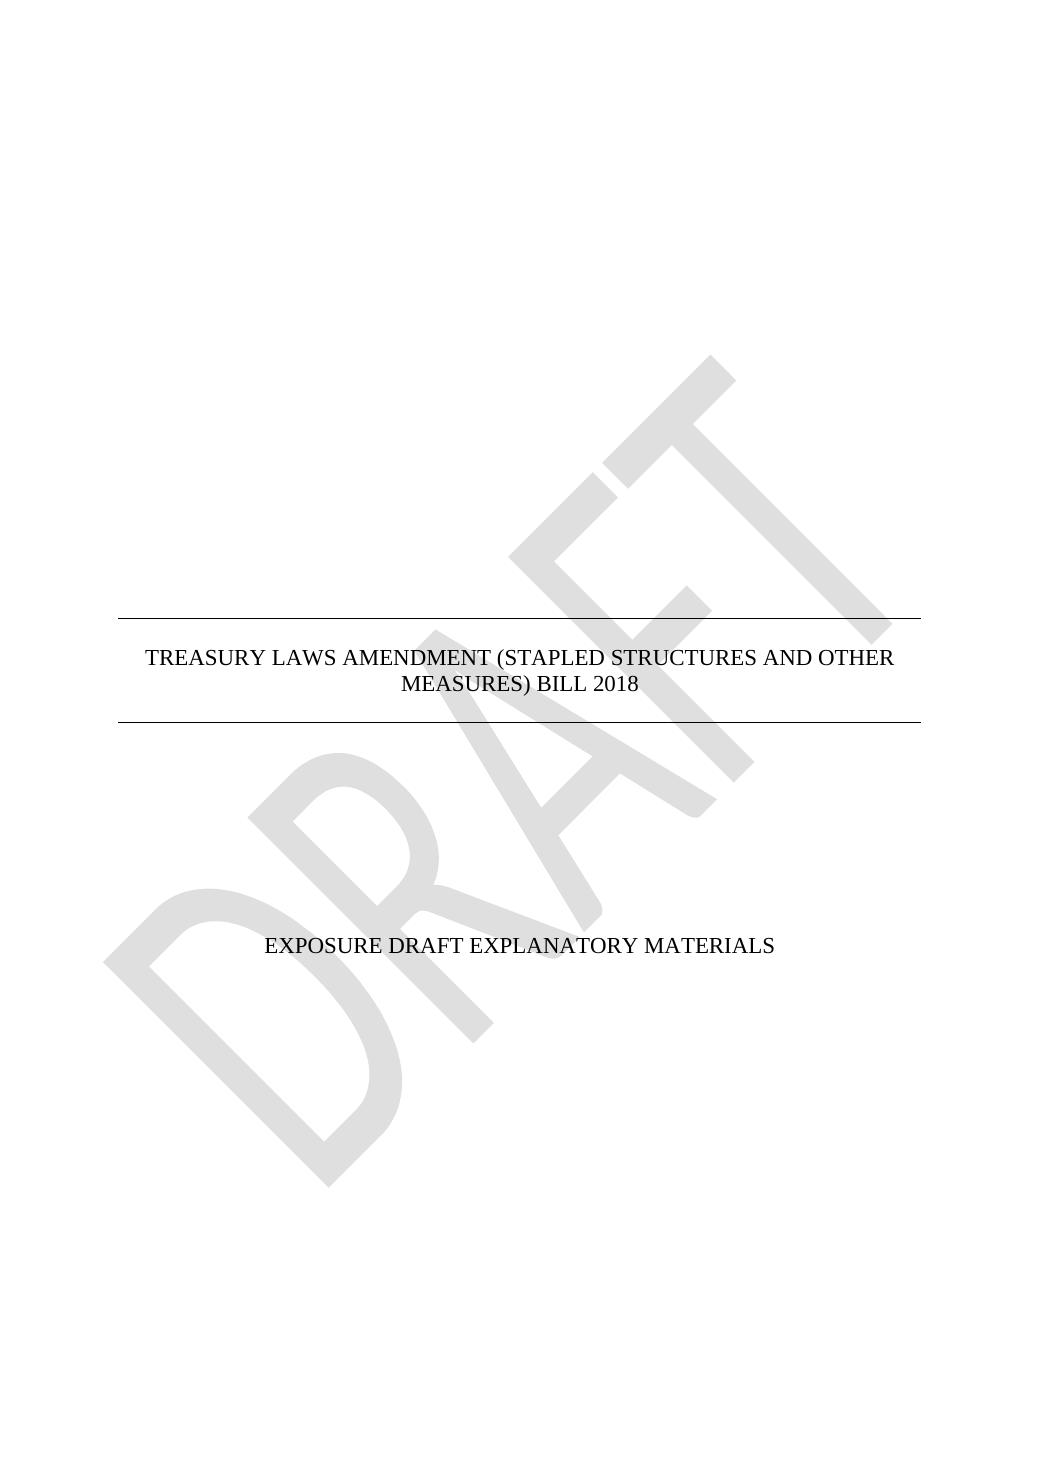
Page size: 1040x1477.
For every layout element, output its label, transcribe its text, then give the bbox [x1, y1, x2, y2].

text Treasury Laws Amendment (Stapled Structures and Other Measures) Bill 2018 [118, 619, 921, 722]
text EXPOSURE DRAFT EXPLANATORY MATERIALS [118, 932, 921, 959]
